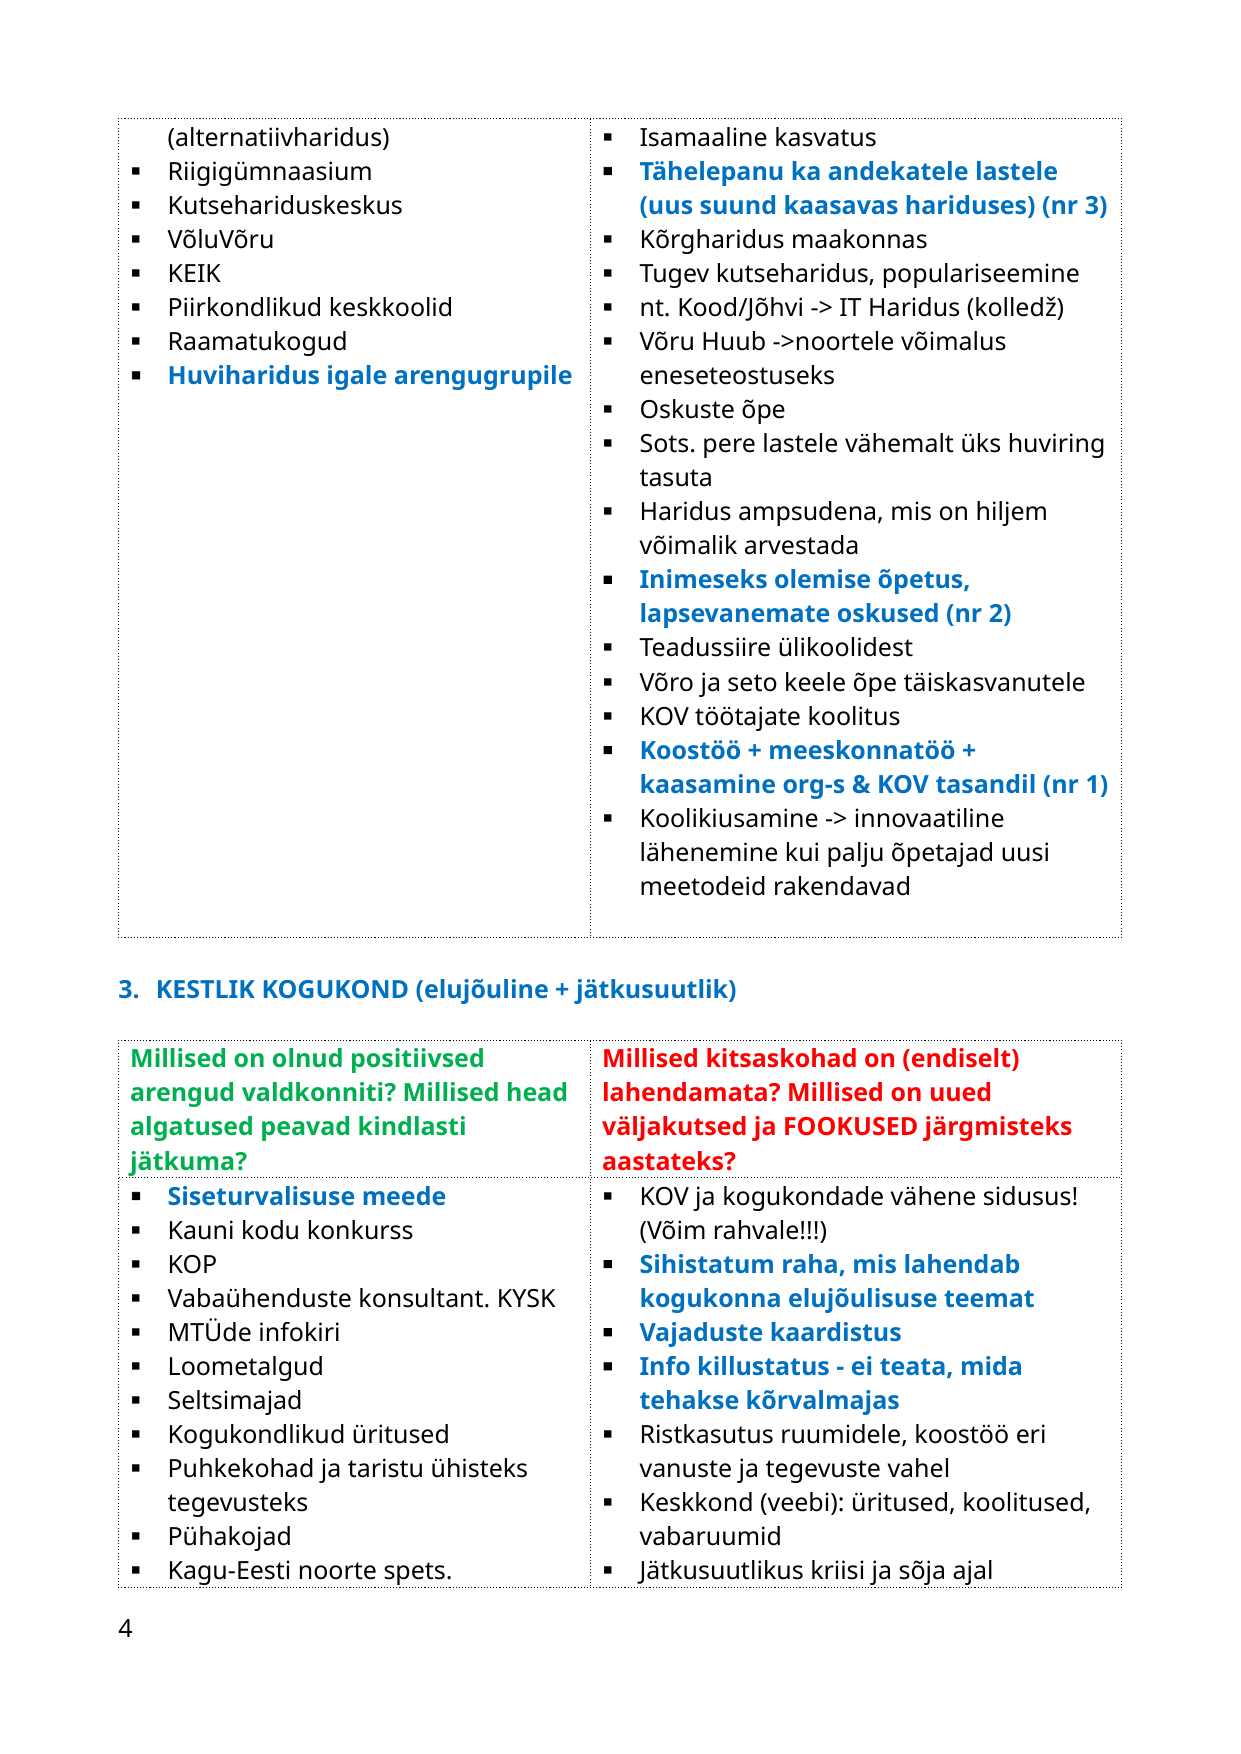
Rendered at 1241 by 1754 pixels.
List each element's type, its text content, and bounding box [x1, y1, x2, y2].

list KESTLIK KOGUKOND (elujõuline + jätkusuutlik) [118, 972, 1122, 1006]
table_header Millised on olnud positiivsed arengud valdkonniti? Millised head algatused peavad kindlasti jätkuma? [119, 1040, 591, 1177]
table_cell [119, 118, 591, 937]
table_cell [591, 118, 1122, 937]
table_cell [591, 1177, 1122, 1587]
table_header Millised kitsaskohad on (endiselt) lahendamata? Millised on uued väljakutsed ja FOOKUSED järgmisteks aastateks? [591, 1040, 1122, 1177]
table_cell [119, 1177, 591, 1587]
